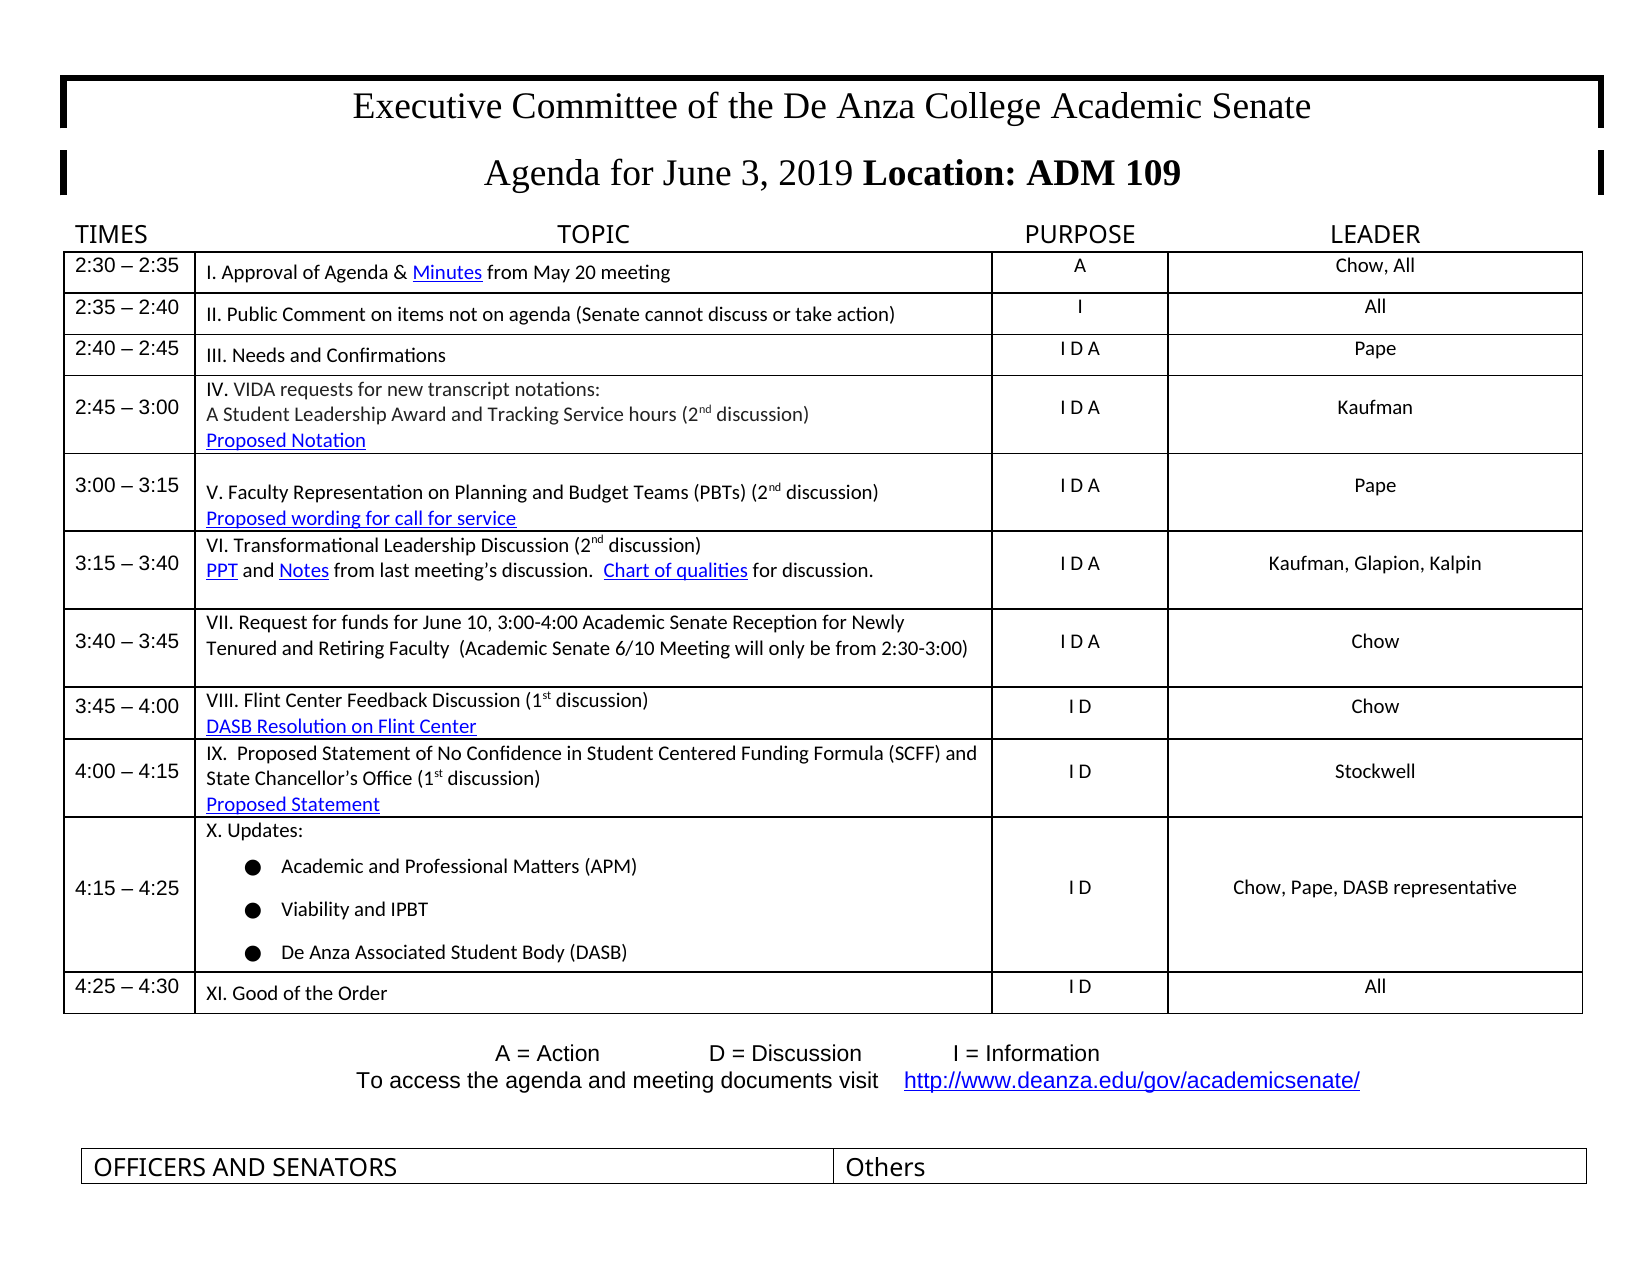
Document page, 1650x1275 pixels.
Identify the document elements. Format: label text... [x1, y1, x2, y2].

text To access the agenda and meeting documents visit http://www.deanza.edu/gov/academicsenate/ [75, 1067, 1590, 1093]
table_cell III. Needs and Confirmations [196, 335, 991, 375]
table_cell I D [993, 973, 1167, 1012]
table_cell Pape [1169, 335, 1582, 375]
table_cell I D [993, 818, 1167, 971]
table_cell I D A [993, 610, 1167, 686]
table_cell I D A [993, 454, 1167, 530]
table_cell I D [993, 740, 1167, 816]
table_cell V. Faculty Representation on Planning and Budget Teams (PBTs) (2nd discussion) Proposed wording for call for service [196, 454, 991, 530]
table_cell Chow, All [1169, 253, 1582, 292]
table_cell Chow, Pape, DASB representative [1169, 818, 1582, 971]
table_cell I D A [993, 376, 1167, 452]
table_cell Chow [1169, 688, 1582, 738]
table_cell All [1169, 973, 1582, 1012]
table_header LEADER [1168, 217, 1582, 251]
table_cell A [993, 253, 1167, 292]
table_header TIMES [64, 217, 195, 251]
table_cell All [1169, 294, 1582, 333]
table_cell 2:35 – 2:40 [65, 294, 194, 333]
text Executive Committee of the De Anza College Academic Senate [67, 81, 1598, 128]
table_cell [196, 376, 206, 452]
table_cell 2:40 – 2:45 [65, 335, 194, 375]
table_cell Pape [1169, 454, 1582, 530]
table_cell Kaufman [1169, 376, 1582, 452]
table_cell 4:15 – 4:25 [65, 818, 194, 971]
table_cell VIII. Flint Center Feedback Discussion (1st discussion) DASB Resolution on Flint Center [196, 688, 991, 738]
table_cell Chow [1169, 610, 1582, 686]
text Agenda for June 3, 2019 Location: ADM 109 [67, 150, 1598, 195]
table_cell I D [993, 688, 1167, 738]
table_header TOPIC [195, 217, 992, 251]
table_cell 4:00 – 4:15 [65, 740, 194, 816]
table_cell X. Updates: Academic and Professional Matters (APM) Viability and IPBT De Anza Associated Student Body (DASB) [196, 818, 991, 971]
text A = Action D = Discussion I = Information [75, 1040, 1590, 1067]
table_cell 3:40 – 3:45 [65, 610, 194, 686]
table_cell 3:15 – 3:40 [65, 532, 194, 608]
table_cell I [993, 294, 1167, 333]
table_cell 4:25 – 4:30 [65, 973, 194, 1012]
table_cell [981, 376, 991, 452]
table_cell 3:00 – 3:15 [65, 454, 194, 530]
table_cell 2:30 – 2:35 [65, 253, 194, 292]
table_cell 2:45 – 3:00 [65, 376, 194, 452]
table_cell IX. Proposed Statement of No Confidence in Student Centered Funding Formula (SCFF) and State Chancellor’s Office (1st discussion) Proposed Statement [196, 740, 991, 816]
table_cell Stockwell [1169, 740, 1582, 816]
table_cell VII. Request for funds for June 10, 3:00-4:00 Academic Senate Reception for Newly Tenured and Retiring Faculty (Academic Senate 6/10 Meeting will only be from 2:30-3:00) [196, 610, 991, 686]
table_cell I D A [993, 532, 1167, 608]
table_cell I. Approval of Agenda & Minutes from May 20 meeting [196, 253, 991, 292]
table_cell Kaufman, Glapion, Kalpin [1169, 532, 1582, 608]
table_cell II. Public Comment on items not on agenda (Senate cannot discuss or take action) [196, 294, 991, 333]
table_cell XI. Good of the Order [196, 973, 991, 1012]
table_header PURPOSE [992, 217, 1168, 251]
table_cell 3:45 – 4:00 [65, 688, 194, 738]
table_cell VI. Transformational Leadership Discussion (2nd discussion) PPT and Notes from last meeting’s discussion. Chart of qualities for discussion. [196, 532, 991, 608]
table_header OFFICERS AND SENATORS [82, 1149, 833, 1183]
table_cell I D A [993, 335, 1167, 375]
table_header Others [834, 1149, 1586, 1183]
